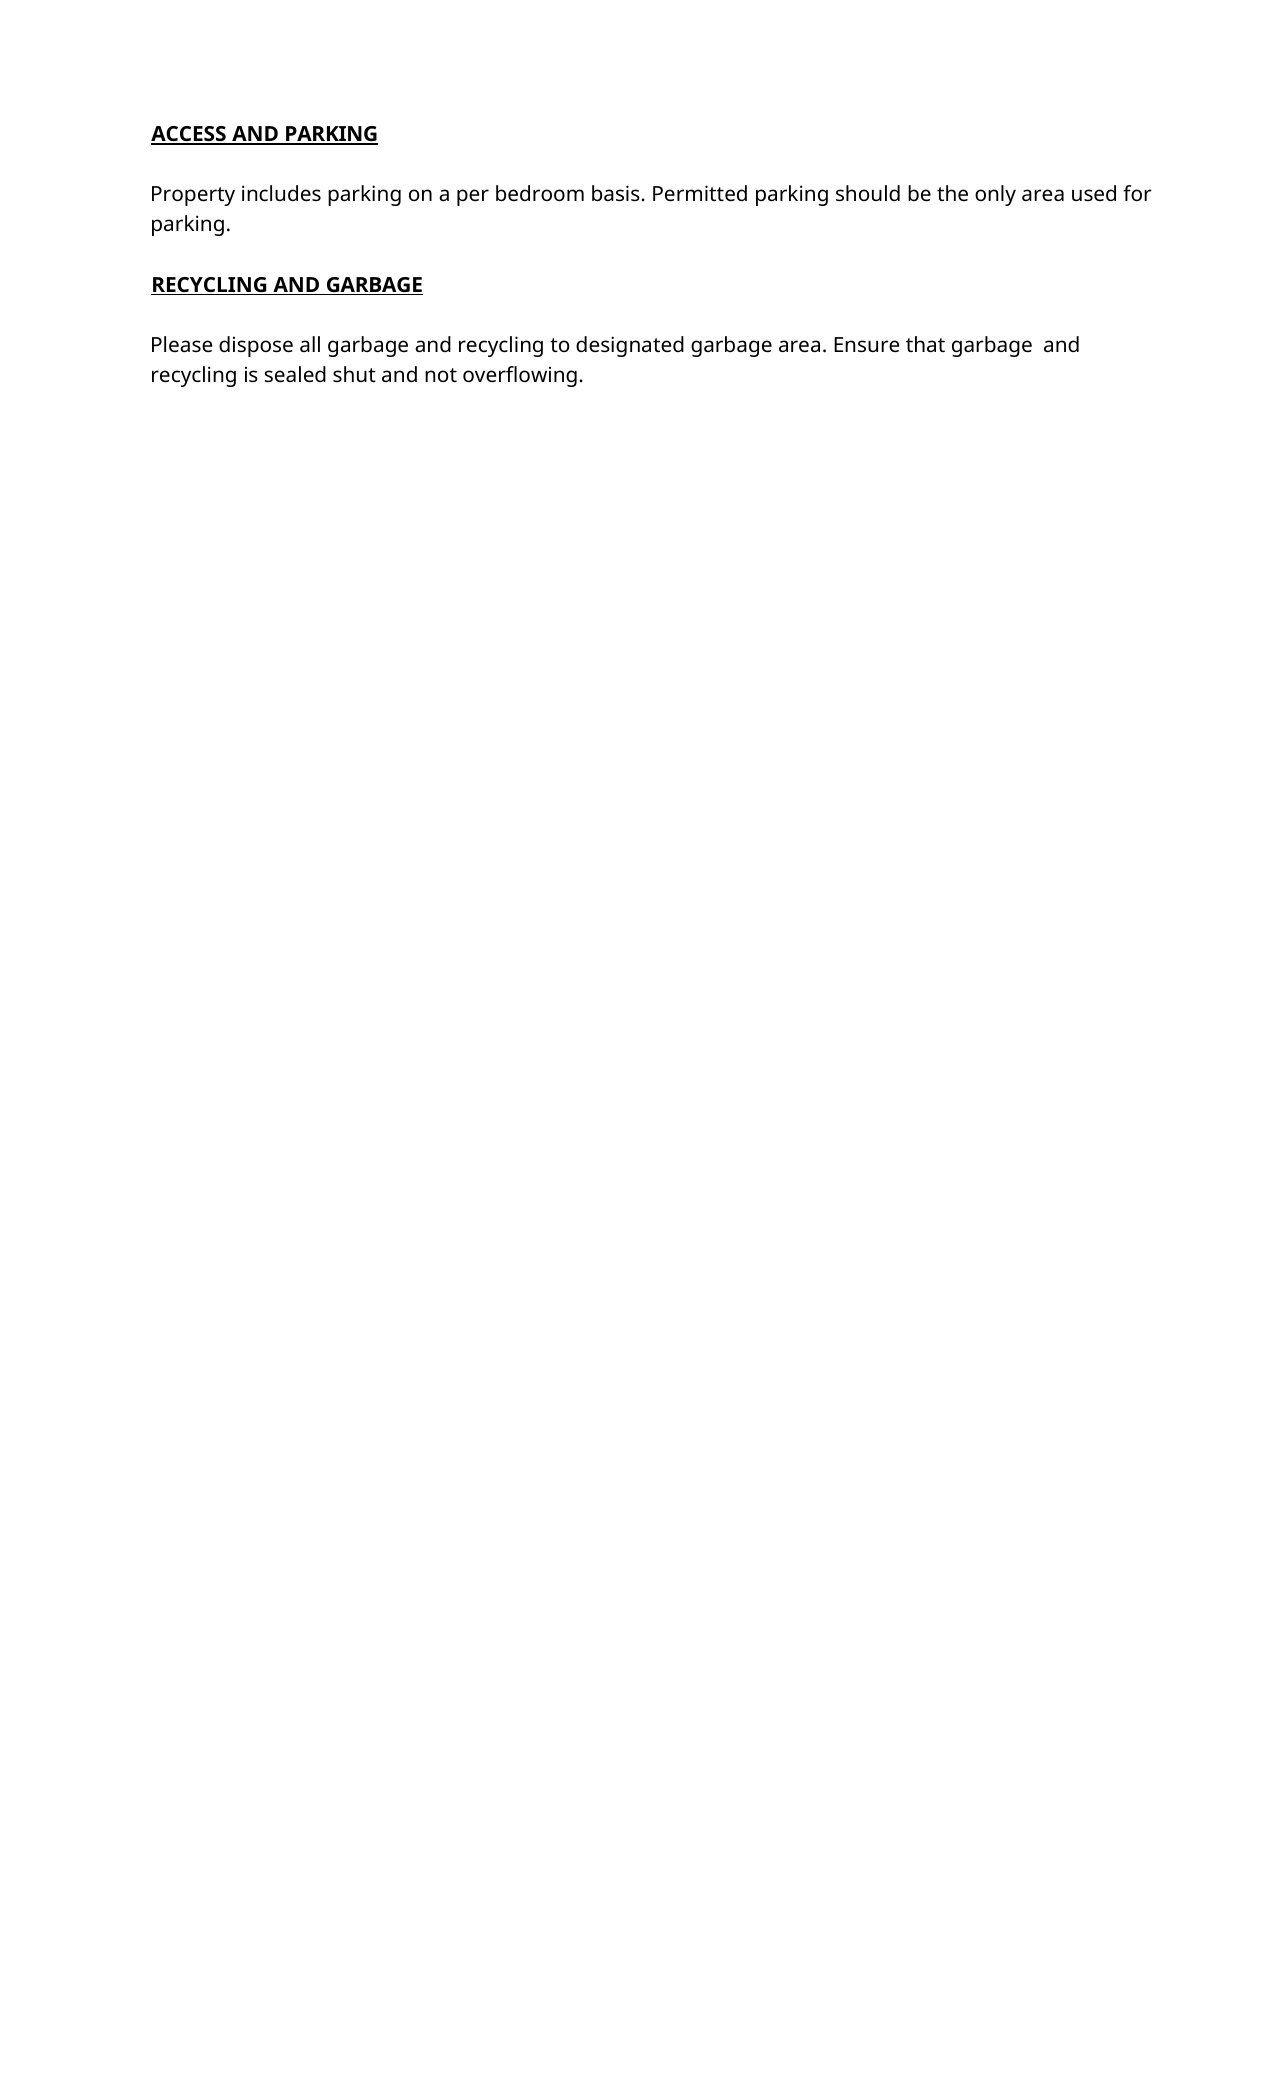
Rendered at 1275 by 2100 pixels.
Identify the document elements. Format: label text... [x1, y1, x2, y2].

subtitle RECYCLING AND GARBAGE [151, 270, 1167, 298]
text Property includes parking on a per bedroom basis. Permitted parking should be the only area used for parking. [150, 179, 1167, 238]
text Please dispose all garbage and recycling to designated garbage area. Ensure that garbage and recycling is sealed shut and not overflowing. [150, 330, 1113, 389]
subtitle ACCESS AND PARKING [151, 119, 1167, 147]
